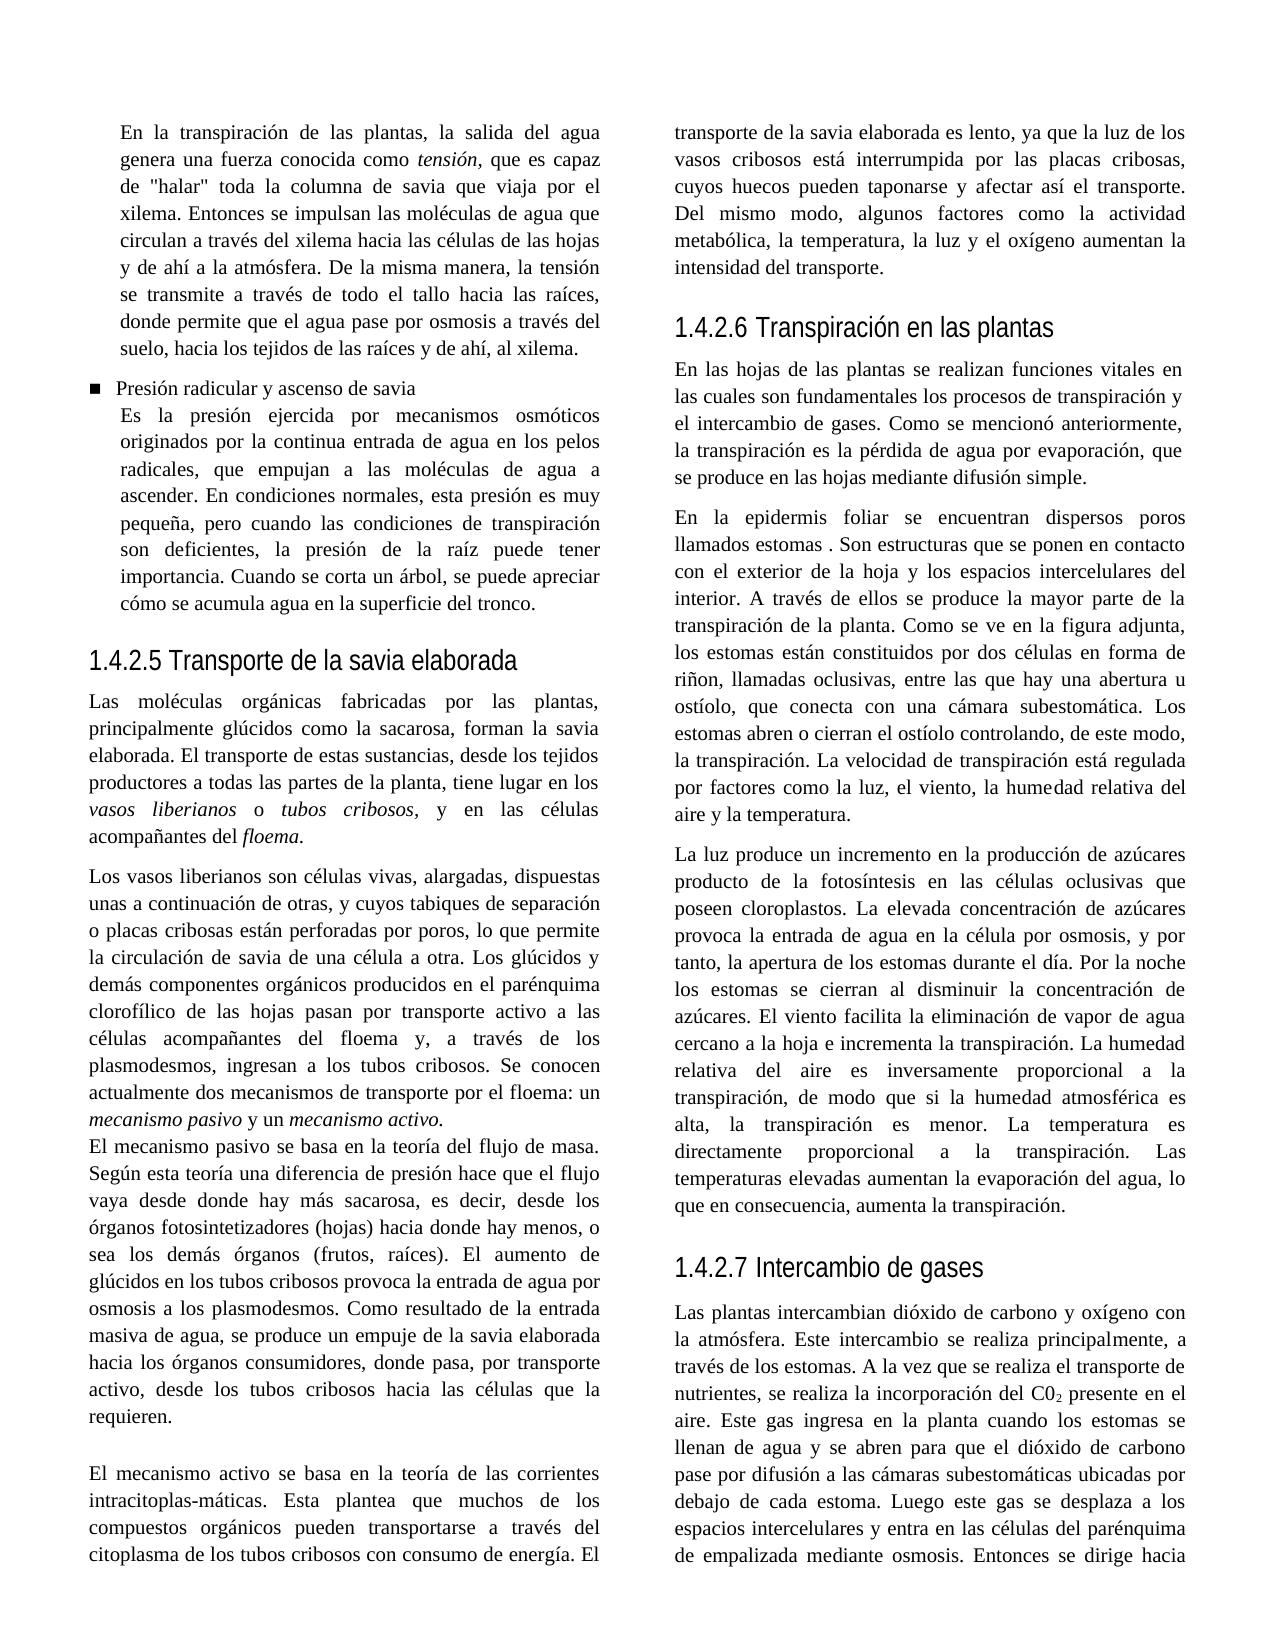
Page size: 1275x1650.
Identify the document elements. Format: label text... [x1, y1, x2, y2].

text En las hojas de las plantas se realizan funciones vitales en las cuales son fundamentales los procesos de transpiración y el intercambio de gases. Como se mencionó anteriormente, la transpiración es la pérdida de agua por evaporación, que se produce en las hojas mediante difusión simple. [674, 355, 1183, 490]
text 1.4.2.5 Transporte de la savia elaborada [89, 643, 601, 677]
text Es la presión ejercida por mecanismos osmóticos originados por la continua entrada de agua en los pelos radicales, que empujan a las moléculas de agua a ascender. En condiciones normales, esta presión es muy pequeña, pero cuando las condiciones de transpiración son deficientes, la presión de la raíz puede tener importancia. Cuando se corta un árbol, se puede apreciar cómo se acumula agua en la superficie del tronco. [120, 400, 601, 616]
list Intercambio de gases [674, 1250, 1186, 1283]
text En la epidermis foliar se encuentran dispersos poros llamados estomas . Son estructuras que se ponen en contacto con el exterior de la hoja y los espacios intercelulares del interior. A través de ellos se produce la mayor parte de la transpiración de la planta. Como se ve en la figura adjunta, los estomas están constituidos por dos células en forma de riñon, llamadas oclusivas, entre las que hay una abertura u ostíolo, que conecta con una cámara subestomática. Los estomas abren o cierran el ostíolo controlando, de este modo, la transpiración. La velocidad de transpiración está regulada por factores como la luz, el viento, la humedad relativa del aire y la temperatura. [674, 503, 1186, 827]
text El mecanismo pasivo se basa en la teoría del flujo de masa. Según esta teoría una diferencia de presión hace que el flujo vaya desde donde hay más sacarosa, es decir, desde los órganos fotosintetizadores (hojas) hacia donde hay menos, o sea los demás órganos (frutos, raíces). El aumento de glúcidos en los tubos cribosos provoca la entrada de agua por osmosis a los plasmodesmos. Como resultado de la entrada masiva de agua, se produce un empuje de la savia elaborada hacia los órganos consumidores, donde pasa, por transporte activo, desde los tubos cribosos hacia las células que la requieren. [89, 1132, 601, 1429]
text La luz produce un incremento en la producción de azúcares producto de la fotosíntesis en las células oclusivas que poseen cloroplastos. La elevada concentración de azúcares provoca la entrada de agua en la célula por osmosis, y por tanto, la apertura de los estomas durante el día. Por la noche los estomas se cierran al disminuir la concentración de azúcares. El viento facilita la eliminación de vapor de agua cercano a la hoja e incrementa la transpiración. La humedad relativa del aire es inversamente proporcional a la transpiración, de modo que si la humedad atmosférica es alta, la transpiración es menor. La temperatura es directamente proporcional a la transpiración. Las temperaturas elevadas aumentan la evaporación del agua, lo que en consecuencia, aumenta la transpiración. [674, 840, 1186, 1217]
text En la transpiración de las plantas, la salida del agua genera una fuerza conocida como tensión, que es capaz de "halar" toda la columna de savia que viaja por el xilema. Entonces se impulsan las moléculas de agua que circulan a través del xilema hacia las células de las hojas y de ahí a la atmósfera. De la misma manera, la tensión se transmite a través de todo el tallo hacia las raíces, donde permite que el agua pase por osmosis a través del suelo, hacia los tejidos de las raíces y de ahí, al xilema. [120, 118, 601, 361]
text Los vasos liberianos son células vivas, alargadas, dispuestas unas a continuación de otras, y cuyos tabiques de separación o placas cribosas están perforadas por poros, lo que permite la circulación de savia de una célula a otra. Los glúcidos y demás componentes orgánicos producidos en el parénquima clorofílico de las hojas pasan por transporte activo a las células acompañantes del floema y, a través de los plasmodesmos, ingresan a los tubos cribosos. Se conocen actualmente dos mecanismos de transporte por el floema: un mecanismo pasivo y un mecanismo activo. [89, 862, 601, 1132]
text El mecanismo activo se basa en la teoría de las corrientes intracitoplas-máticas. Esta plantea que muchos de los compuestos orgánicos pueden transportarse a través del citoplasma de los tubos cribosos con consumo de energía. El transporte de la savia elaborada es lento, ya que la luz de los vasos cribosos está interrumpida por las placas cribosas, cuyos huecos pueden taponarse y afectar así el transporte. Del mismo modo, algunos factores como la actividad metabólica, la temperatura, la luz y el oxígeno aumentan la intensidad del transporte. [89, 1459, 601, 1567]
text Las moléculas orgánicas fabricadas por las plantas, principalmente glúcidos como la sacarosa, forman la savia elaborada. El transporte de estas sustancias, desde los tejidos productores a todas las partes de la planta, tiene lugar en los vasos liberianos o tubos cribosos, y en las células acompañantes del floema. [89, 687, 599, 849]
text El mecanismo activo se basa en la teoría de las corrientes intracitoplas-máticas. Esta plantea que muchos de los compuestos orgánicos pueden transportarse a través del citoplasma de los tubos cribosos con consumo de energía. El transporte de la savia elaborada es lento, ya que la luz de los vasos cribosos está interrumpida por las placas cribosas, cuyos huecos pueden taponarse y afectar así el transporte. Del mismo modo, algunos factores como la actividad metabólica, la temperatura, la luz y el oxígeno aumentan la intensidad del transporte. [674, 118, 1186, 280]
list Transpiración en las plantas [674, 311, 1186, 344]
list Presión radicular y ascenso de savia [89, 373, 601, 400]
